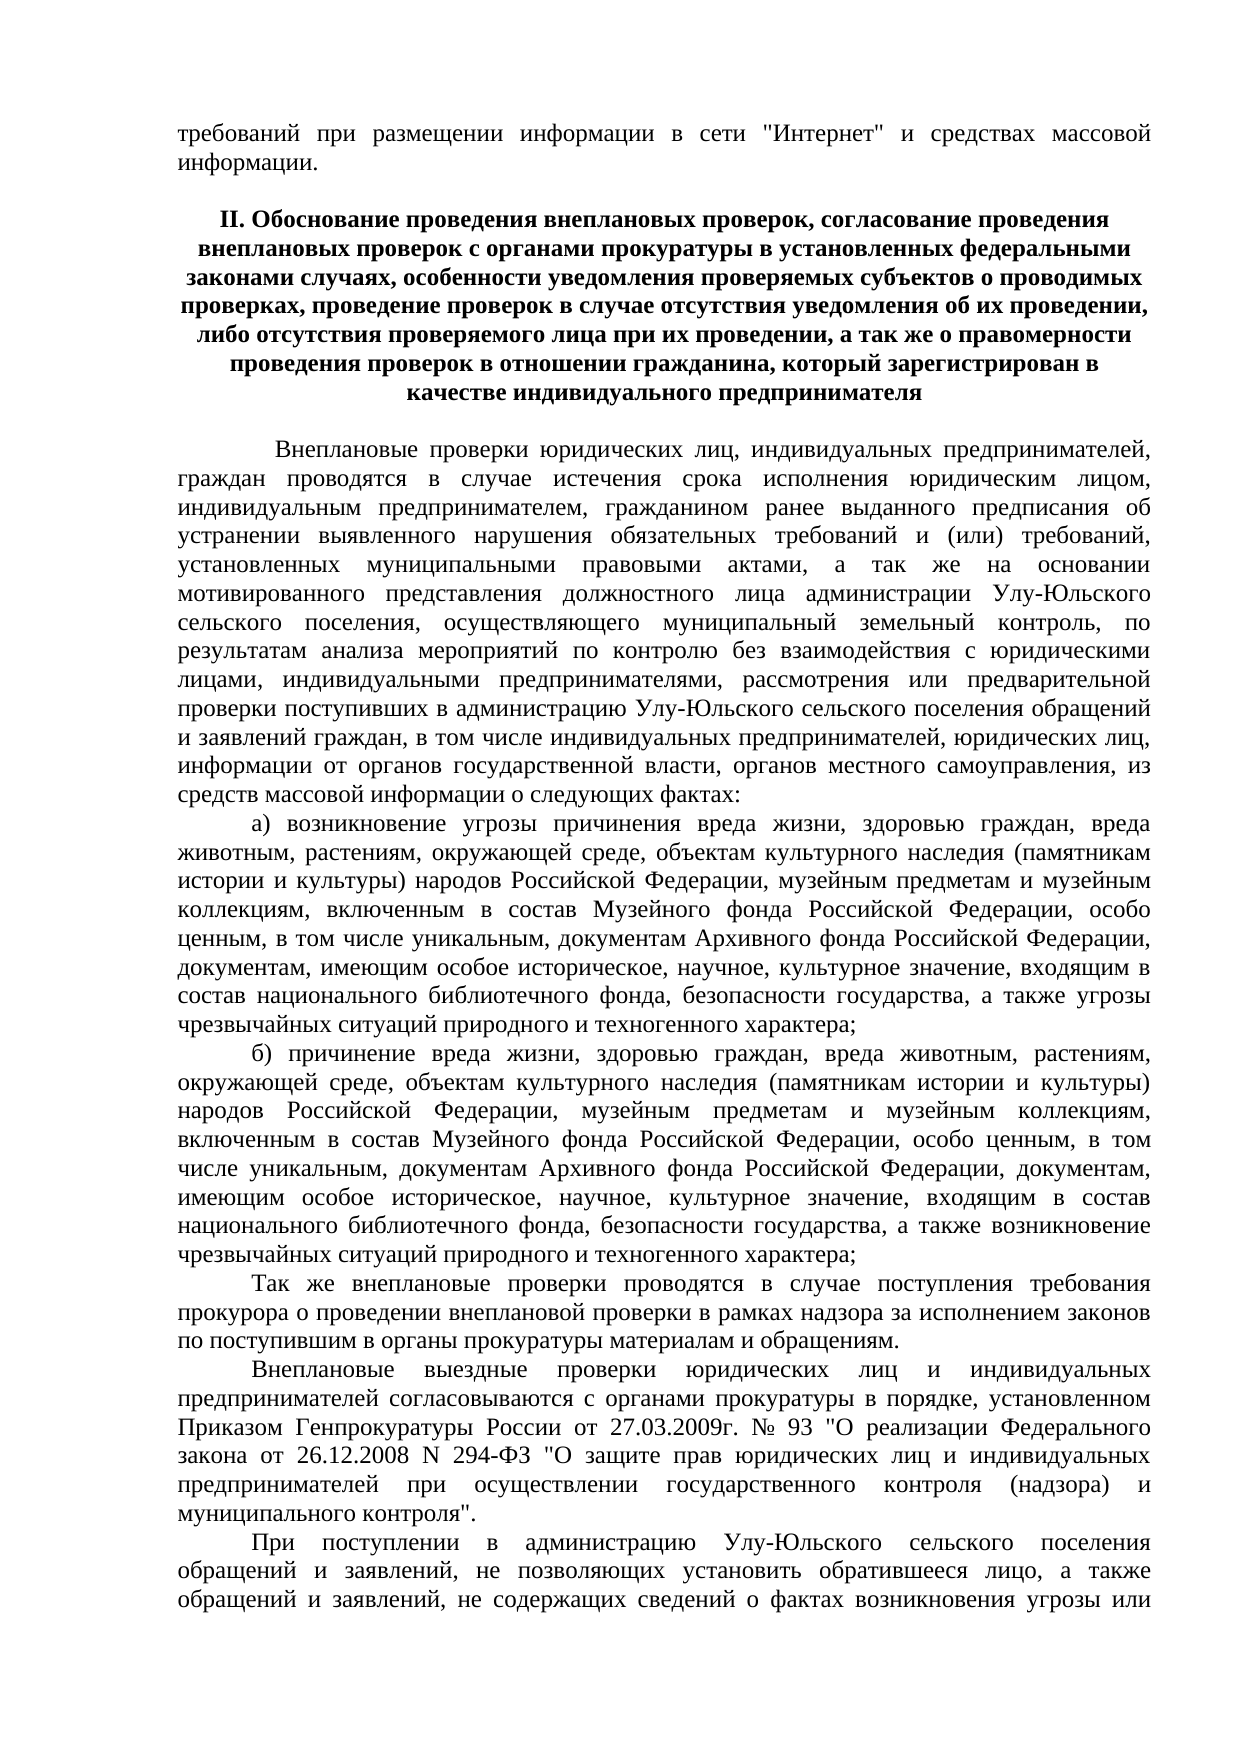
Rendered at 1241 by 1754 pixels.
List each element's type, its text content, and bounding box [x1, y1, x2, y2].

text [177, 1527, 1152, 1613]
text б) причинение вреда жизни, здоровью граждан, вреда животным, растениям, окружающей среде, объектам культурного наследия (памятникам истории и культуры) народов Российской Федерации, музейным предметам и музейным коллекциям, включенным в состав Музейного фонда Российской Федерации, особо ценным, в том числе уникальным, документам Архивного фонда Российской Федерации, документам, имеющим особое историческое, научное, культурное значение, входящим в состав национального библиотечного фонда, безопасности государства, а также возникновение чрезвычайных ситуаций природного и техногенного характера; [177, 1038, 1152, 1268]
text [177, 118, 1152, 176]
text Внеплановые выездные проверки юридических лиц и индивидуальных предпринимателей согласовываются с органами прокуратуры в порядке, установленном Приказом Генпрокуратуры России от 27.03.2009г. № 93 "О реализации Федерального закона от 26.12.2008 N 294-ФЗ "О защите прав юридических лиц и индивидуальных предпринимателей при осуществлении государственного контроля (надзора) и муниципального контроля". [177, 1354, 1152, 1527]
text а) возникновение угрозы причинения вреда жизни, здоровью граждан, вреда животным, растениям, окружающей среде, объектам культурного наследия (памятникам истории и культуры) народов Российской Федерации, музейным предметам и музейным коллекциям, включенным в состав Музейного фонда Российской Федерации, особо ценным, в том числе уникальным, документам Архивного фонда Российской Федерации, документам, имеющим особое историческое, научное, культурное значение, входящим в состав национального библиотечного фонда, безопасности государства, а также угрозы чрезвычайных ситуаций природного и техногенного характера; [177, 808, 1152, 1038]
text II. Обоснование проведения внеплановых проверок, согласование проведения внеплановых проверок с органами прокуратуры в установленных федеральными законами случаях, особенности уведомления проверяемых субъектов о проводимых проверках, проведение проверок в случае отсутствия уведомления об их проведении, либо отсутствия проверяемого лица при их проведении, а так же о правомерности проведения проверок в отношении гражданина, который зарегистрирован в качестве индивидуального предпринимателя [177, 204, 1152, 406]
text Так же внеплановые проверки проводятся в случае поступления требования прокурора о проведении внеплановой проверки в рамках надзора за исполнением законов по поступившим в органы прокуратуры материалам и обращениям. [177, 1268, 1152, 1354]
text Внеплановые проверки юридических лиц, индивидуальных предпринимателей, граждан проводятся в случае истечения срока исполнения юридическим лицом, индивидуальным предпринимателем, гражданином ранее выданного предписания об устранении выявленного нарушения обязательных требований и (или) требований, установленных муниципальными правовыми актами, а так же на основании мотивированного представления должностного лица администрации Улу-Юльского сельского поселения, осуществляющего муниципальный земельный контроль, по результатам анализа мероприятий по контролю без взаимодействия с юридическими лицами, индивидуальными предпринимателями, рассмотрения или предварительной проверки поступивших в администрацию Улу-Юльского сельского поселения обращений и заявлений граждан, в том числе индивидуальных предпринимателей, юридических лиц, информации от органов государственной власти, органов местного самоуправления, из средств массовой информации о следующих фактах: [177, 434, 1152, 808]
